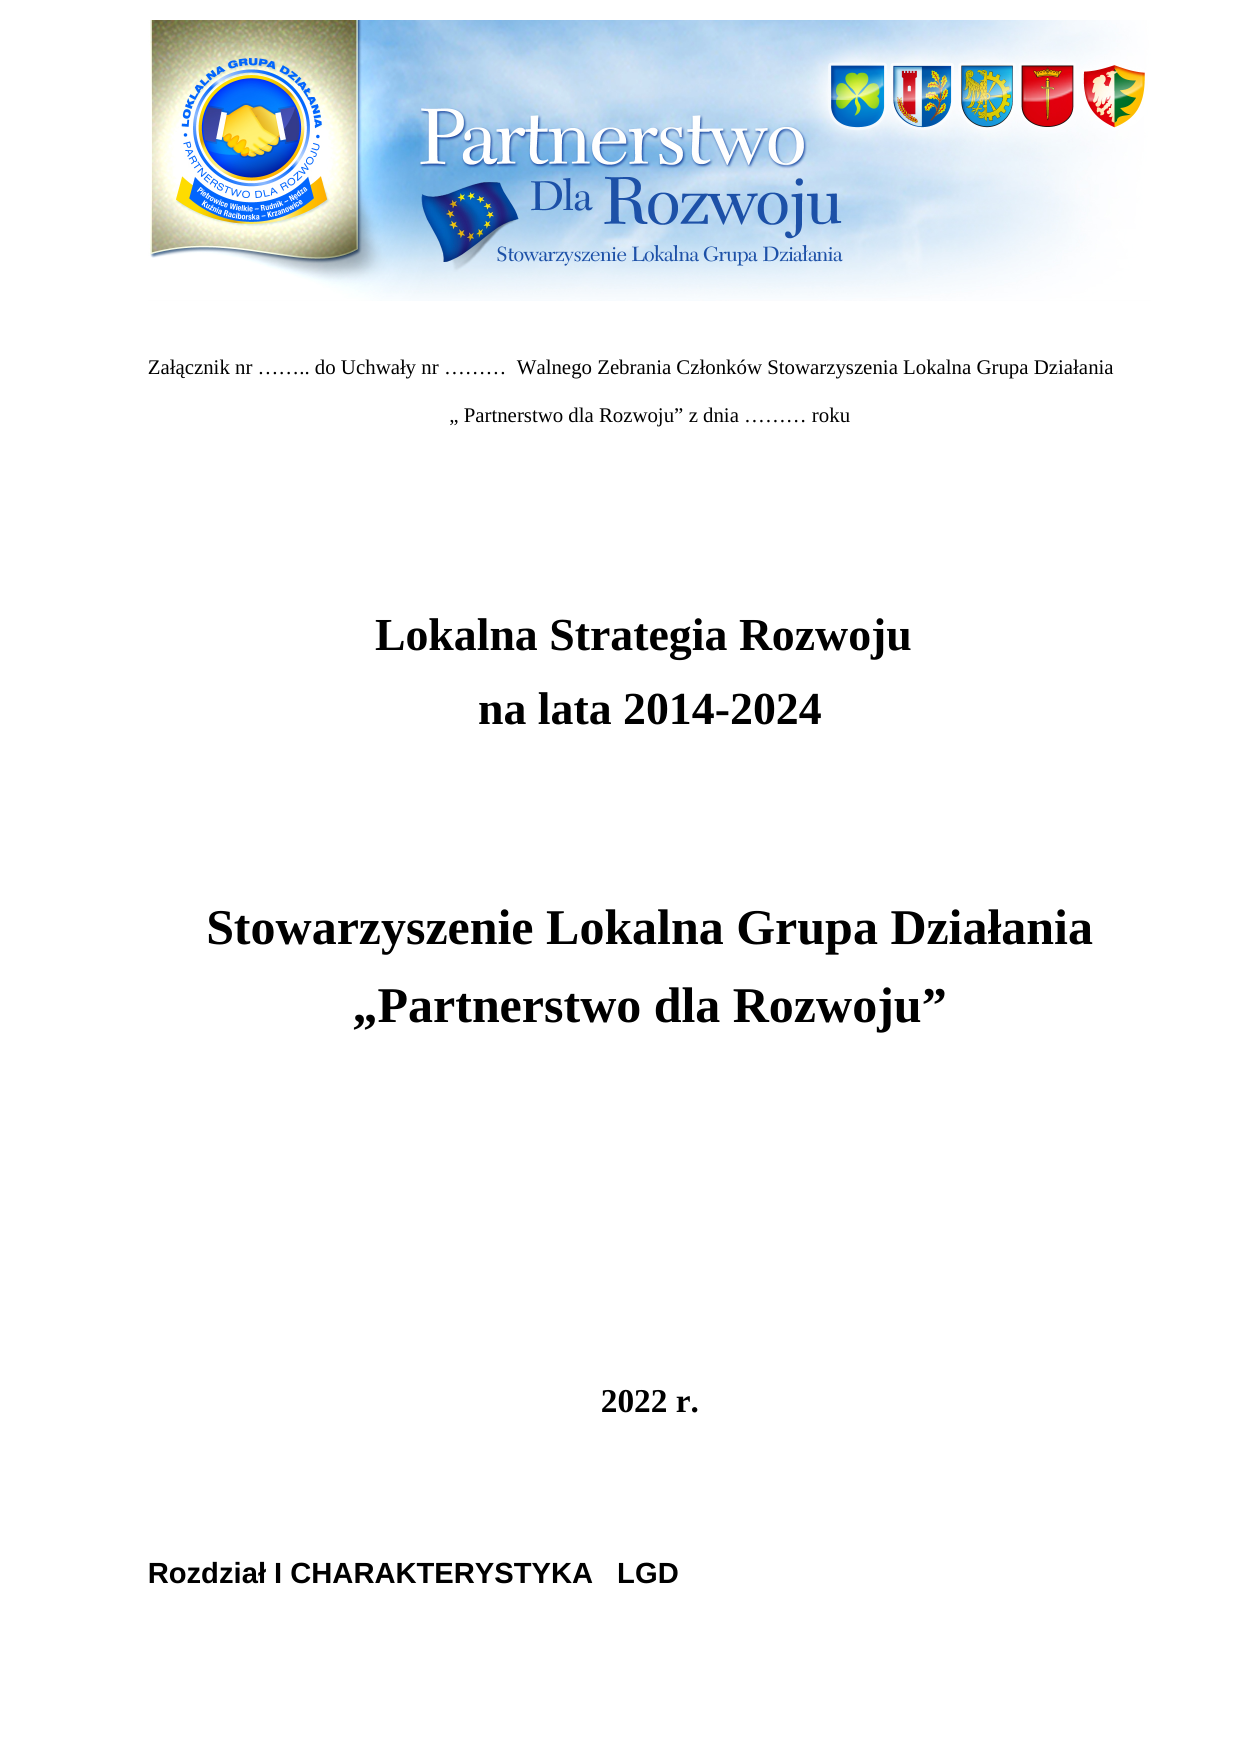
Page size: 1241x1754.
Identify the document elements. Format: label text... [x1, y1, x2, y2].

picture [148, 20, 1152, 301]
text Rozdział I CHARAKTERYSTYKA LGD [148, 1556, 1152, 1590]
